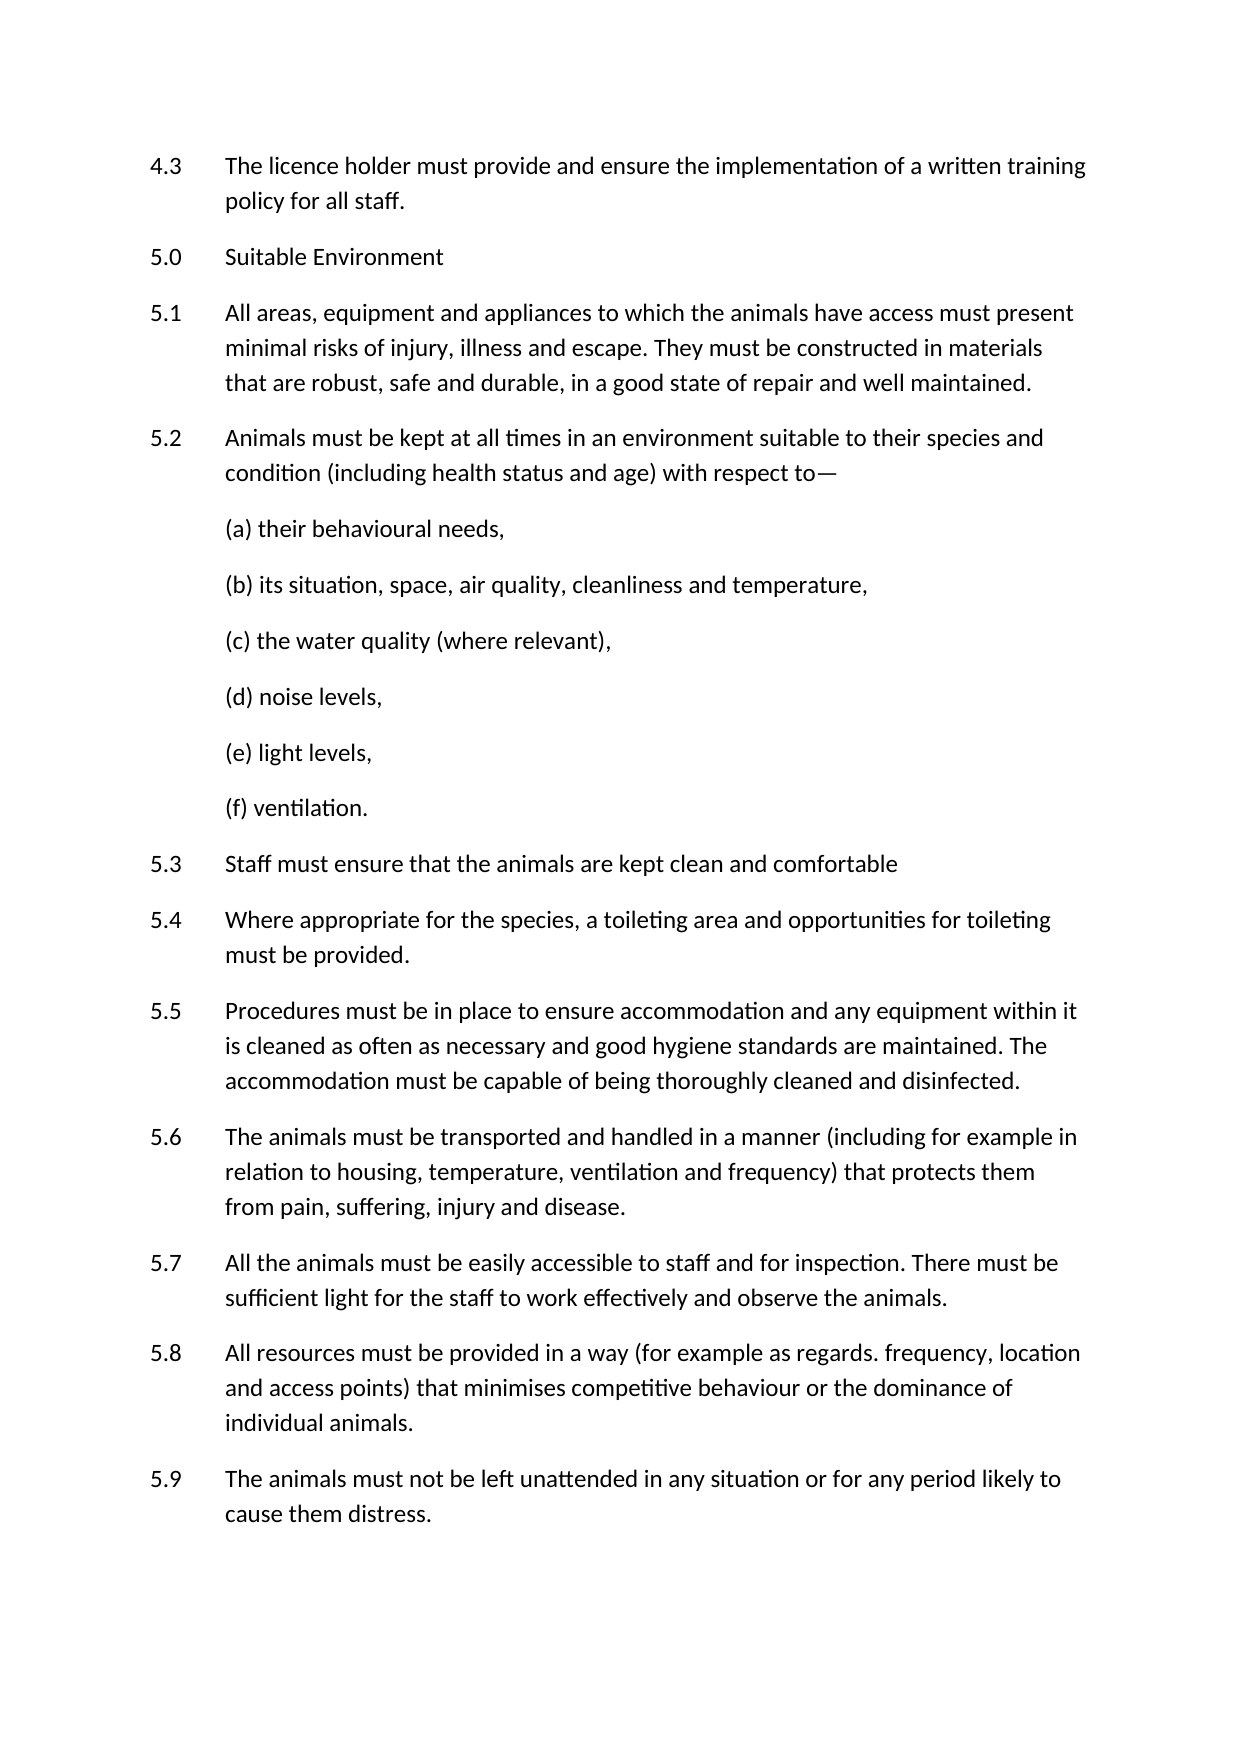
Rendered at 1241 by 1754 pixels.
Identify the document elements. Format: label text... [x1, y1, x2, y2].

text (c) the water quality (where relevant), [150, 625, 1090, 656]
text (e) light levels, [150, 737, 1090, 767]
text 5.5 Procedures must be in place to ensure accommodation and any equipment within it is cleaned as often as necessary and good hygiene standards are maintained. The accommodation must be capable of being thoroughly cleaned and disinfected. [150, 995, 1090, 1096]
text 5.8 All resources must be provided in a way (for example as regards. frequency, location and access points) that minimises competitive behaviour or the dominance of individual animals. [150, 1337, 1090, 1438]
text 5.4 Where appropriate for the species, a toileting area and opportunities for toileting must be provided. [150, 904, 1090, 970]
text 4.3 The licence holder must provide and ensure the implementation of a written training policy for all staff. [150, 150, 1090, 216]
text 5.2 Animals must be kept at all times in an environment suitable to their species and condition (including health status and age) with respect to— [150, 422, 1090, 488]
text (d) noise levels, [150, 681, 1090, 711]
text (a) their behavioural needs, [150, 513, 1090, 544]
text 5.1 All areas, equipment and appliances to which the animals have access must present minimal risks of injury, illness and escape. They must be constructed in materials that are robust, safe and durable, in a good state of repair and well maintained. [150, 297, 1090, 397]
text 5.6 The animals must be transported and handled in a manner (including for example in relation to housing, temperature, ventilation and frequency) that protects them from pain, suffering, injury and disease. [150, 1121, 1090, 1221]
text (b) its situation, space, air quality, cleanliness and temperature, [150, 569, 1090, 600]
text 5.9 The animals must not be left unattended in any situation or for any period likely to cause them distress. [150, 1463, 1090, 1529]
text 5.7 All the animals must be easily accessible to staff and for inspection. There must be sufficient light for the staff to work effectively and observe the animals. [150, 1247, 1090, 1312]
text 5.0 Suitable Environment [150, 241, 1090, 271]
text (f) ventilation. [150, 792, 1090, 823]
text 5.3 Staff must ensure that the animals are kept clean and comfortable [150, 848, 1090, 879]
